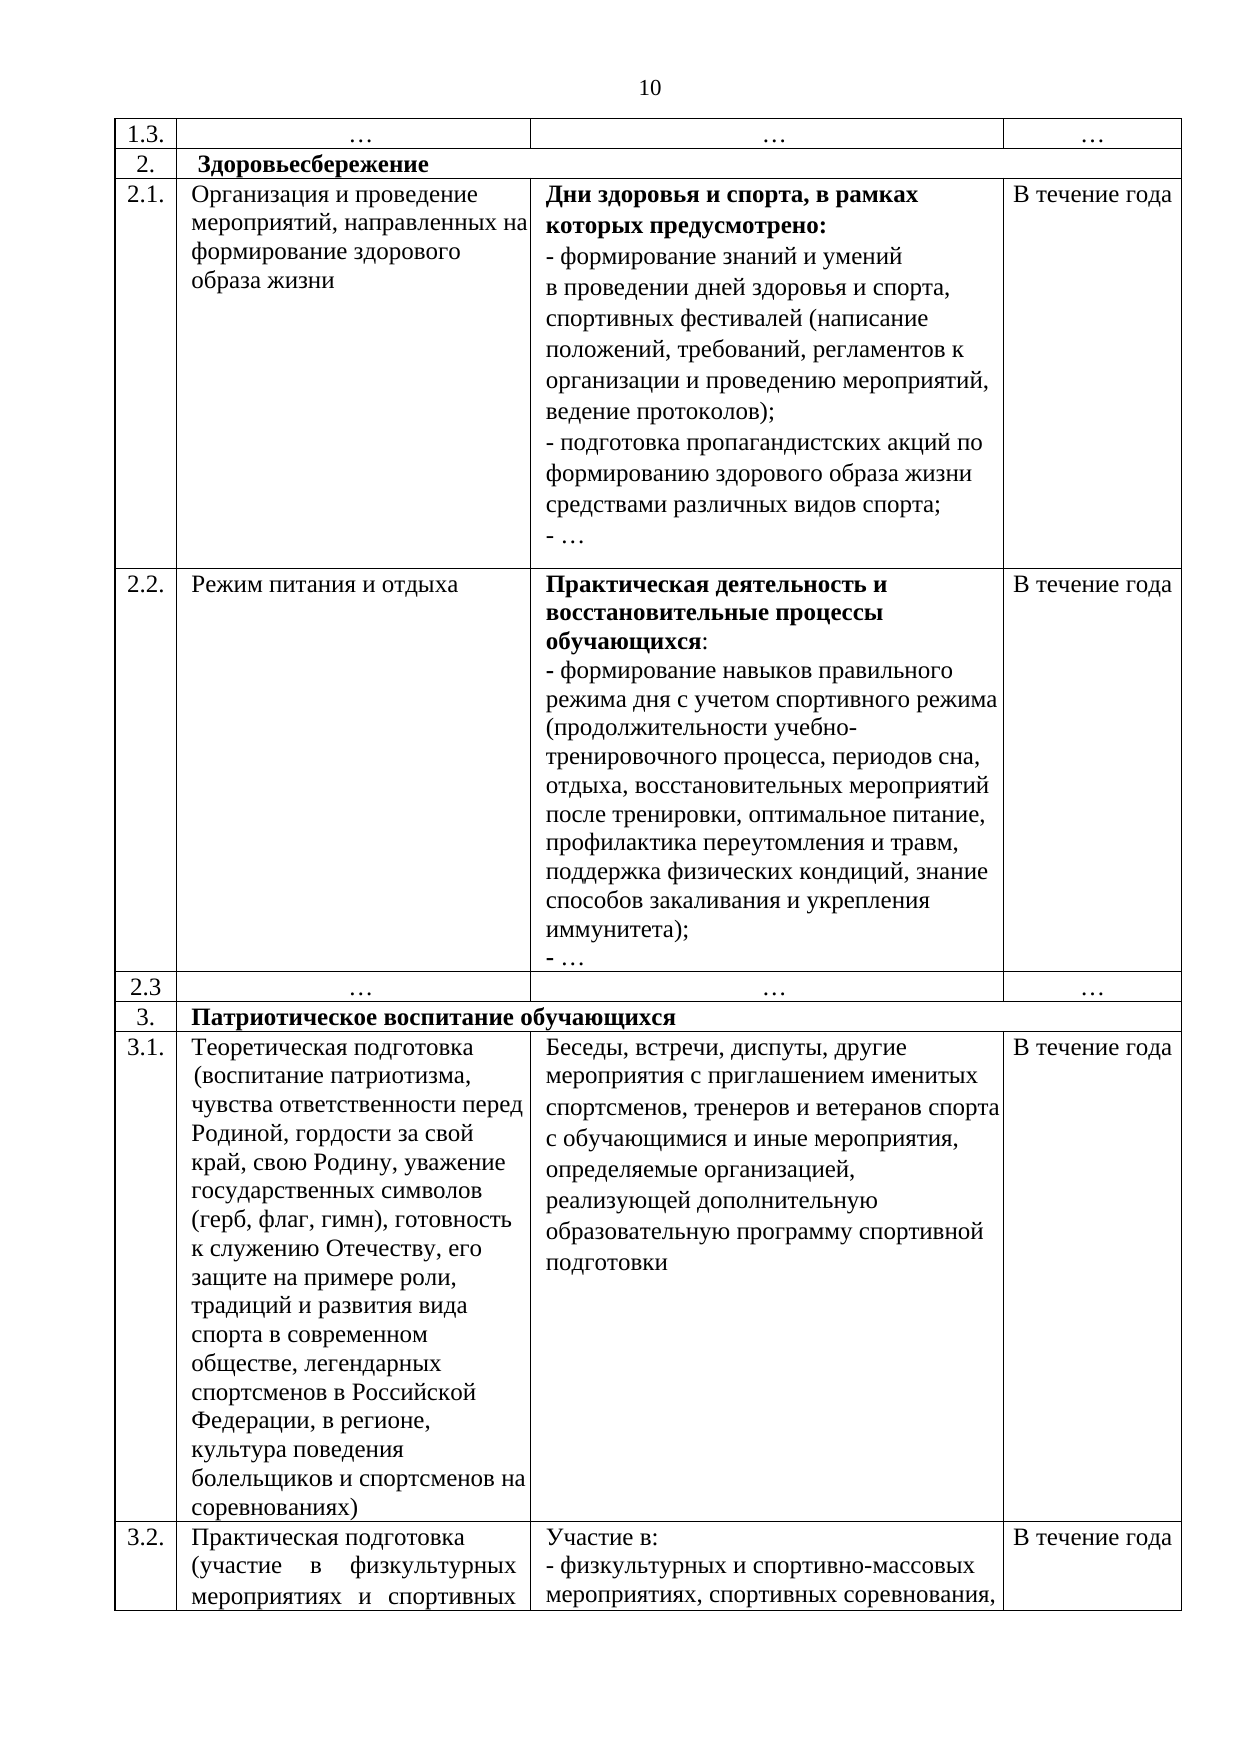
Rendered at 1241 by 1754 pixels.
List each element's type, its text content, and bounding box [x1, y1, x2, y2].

table_cell 2.3 [116, 972, 176, 1001]
table_cell Организация и проведение мероприятий, направленных на формирование здорового образа жизни [177, 179, 530, 568]
table_cell Режим питания и отдыха [177, 569, 530, 971]
table_cell Патриотическое воспитание обучающихся [177, 1002, 1181, 1031]
table_cell 2.1. [116, 179, 176, 568]
table_cell … [531, 119, 1003, 148]
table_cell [177, 1522, 530, 1610]
table_cell … [531, 972, 1003, 1001]
table_cell Беседы, встречи, диспуты, другие мероприятия с приглашением именитых спортсменов, тренеров и ветеранов спорта с обучающимися и иные мероприятия, определяемые организацией, реализующей дополнительную образовательную программу спортивной подготовки [531, 1032, 1003, 1521]
table_cell … [1004, 972, 1181, 1001]
table_cell В течение года [1004, 1522, 1181, 1610]
table_cell 1.3. [116, 119, 176, 148]
table_cell В течение года [1004, 569, 1181, 971]
table_cell 3. [116, 1002, 176, 1031]
table_cell … [177, 119, 530, 148]
table_cell Здоровьесбережение [177, 149, 1181, 178]
table_cell В течение года [1004, 1032, 1181, 1521]
table_cell … [177, 972, 530, 1001]
table_cell 3.1. [116, 1032, 176, 1521]
table_cell Дни здоровья и спорта, в рамках которых предусмотрено: - формирование знаний и умений в проведении дней здоровья и спорта, спортивных фестивалей (написание положений, требований, регламентов к организации и проведению мероприятий, ведение протоколов); - подготовка пропагандистских акций по формированию здорового образа жизни средствами различных видов спорта; - … [531, 179, 1003, 568]
table_cell 3.2. [116, 1522, 176, 1610]
table_cell Теоретическая подготовка (воспитание патриотизма, чувства ответственности перед Родиной, гордости за свой край, свою Родину, уважение государственных символов (герб, флаг, гимн), готовность к служению Отечеству, его защите на примере роли, традиций и развития вида спорта в современном обществе, легендарных спортсменов в Российской Федерации, в регионе, культура поведения болельщиков и спортсменов на соревнованиях) [177, 1032, 530, 1521]
table_cell Практическая деятельность и восстановительные процессы обучающихся: - формирование навыков правильного режима дня с учетом спортивного режима (продолжительности учебно-тренировочного процесса, периодов сна, отдыха, восстановительных мероприятий после тренировки, оптимальное питание, профилактика переутомления и травм, поддержка физических кондиций, знание способов закаливания и укрепления иммунитета); - … [531, 569, 1003, 971]
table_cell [531, 1522, 1003, 1610]
table_cell … [1004, 119, 1181, 148]
table_cell В течение года [1004, 179, 1181, 568]
table_cell 2. [116, 149, 176, 178]
table_cell 2.2. [116, 569, 176, 971]
